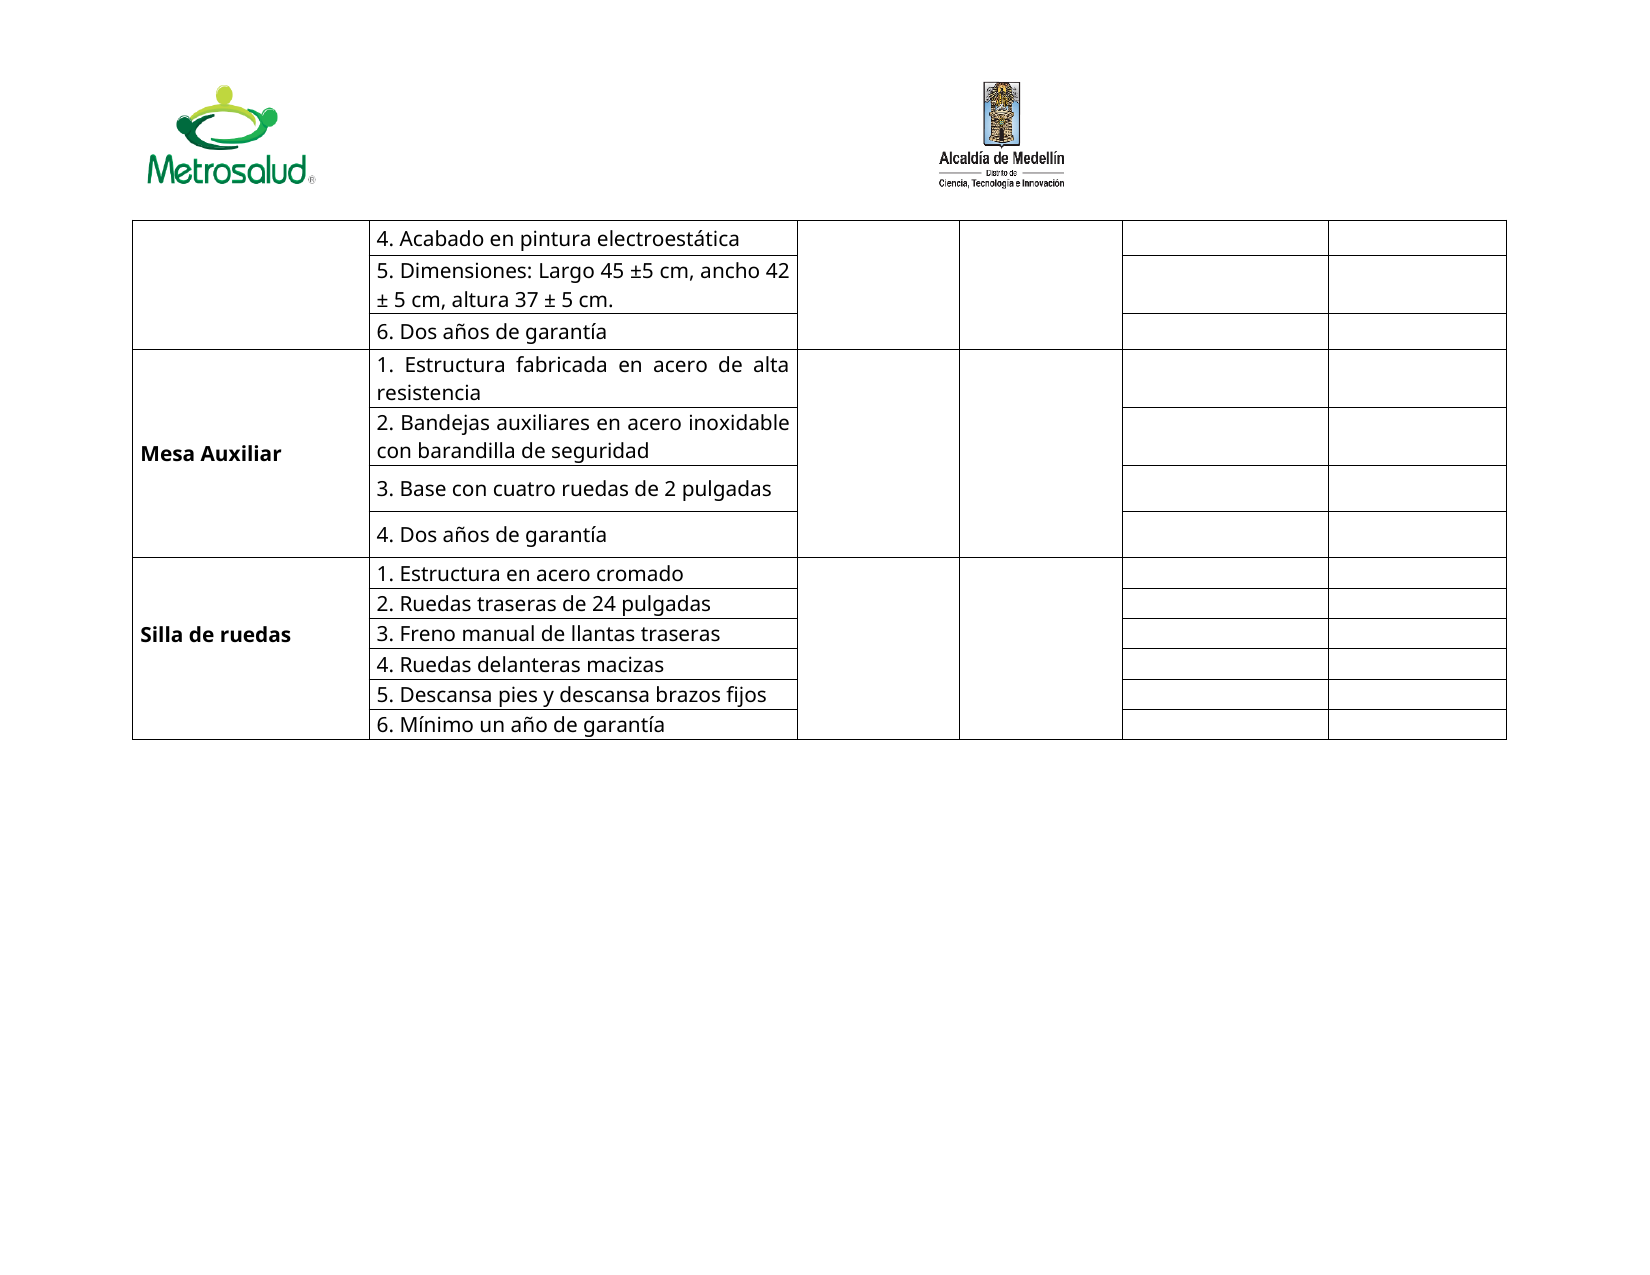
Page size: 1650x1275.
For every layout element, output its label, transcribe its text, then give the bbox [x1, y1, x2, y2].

table_cell [1329, 256, 1506, 313]
table_cell [1123, 680, 1328, 709]
table_cell 4. Dos años de garantía [370, 512, 797, 557]
table_cell [1329, 350, 1506, 407]
table_cell 6. Dos años de garantía [370, 314, 797, 349]
table_cell 2. Bandejas auxiliares en acero inoxidable con barandilla de seguridad [370, 408, 797, 465]
table_cell [1329, 710, 1506, 739]
table_cell [1123, 512, 1328, 557]
table_cell Silla de ruedas [133, 558, 369, 739]
table_cell [1123, 558, 1328, 588]
table_cell 2. Ruedas traseras de 24 pulgadas [370, 589, 797, 618]
table_cell 4. Acabado en pintura electroestática [370, 221, 797, 255]
table_cell 5. Dimensiones: Largo 45 ±5 cm, ancho 42 ± 5 cm, altura 37 ± 5 cm. [370, 256, 797, 313]
table_cell [1123, 221, 1328, 255]
table_cell [1123, 649, 1328, 678]
table_cell 6. Mínimo un año de garantía [370, 710, 797, 739]
table_cell [1329, 408, 1506, 465]
table_cell [1329, 680, 1506, 709]
table_cell [1329, 558, 1506, 588]
table_cell [1123, 710, 1328, 739]
table_cell Mesa Auxiliar [133, 350, 369, 557]
table_cell [1329, 221, 1506, 255]
table_cell [1123, 619, 1328, 648]
table_cell [960, 350, 1122, 557]
table_cell [1329, 619, 1506, 648]
table_cell [960, 558, 1122, 739]
picture [147, 73, 1069, 192]
table_cell 5. Descansa pies y descansa brazos fijos [370, 680, 797, 709]
table_cell [1329, 512, 1506, 557]
table_cell [1123, 350, 1328, 407]
table_cell [1329, 466, 1506, 511]
table_cell [1123, 314, 1328, 349]
table_cell [1123, 589, 1328, 618]
table_cell 3. Base con cuatro ruedas de 2 pulgadas [370, 466, 797, 511]
table_cell [1329, 314, 1506, 349]
table_cell [1123, 466, 1328, 511]
table_cell 4. Ruedas delanteras macizas [370, 649, 797, 678]
table_cell 1. Estructura en acero cromado [370, 558, 797, 588]
table_cell [1329, 649, 1506, 678]
table_cell [1123, 256, 1328, 313]
table_cell [798, 558, 959, 739]
table_cell [1329, 589, 1506, 618]
table_cell [1123, 408, 1328, 465]
table_cell 3. Freno manual de llantas traseras [370, 619, 797, 648]
table_cell 1. Estructura fabricada en acero de alta resistencia [370, 350, 797, 407]
table_cell [798, 350, 959, 557]
